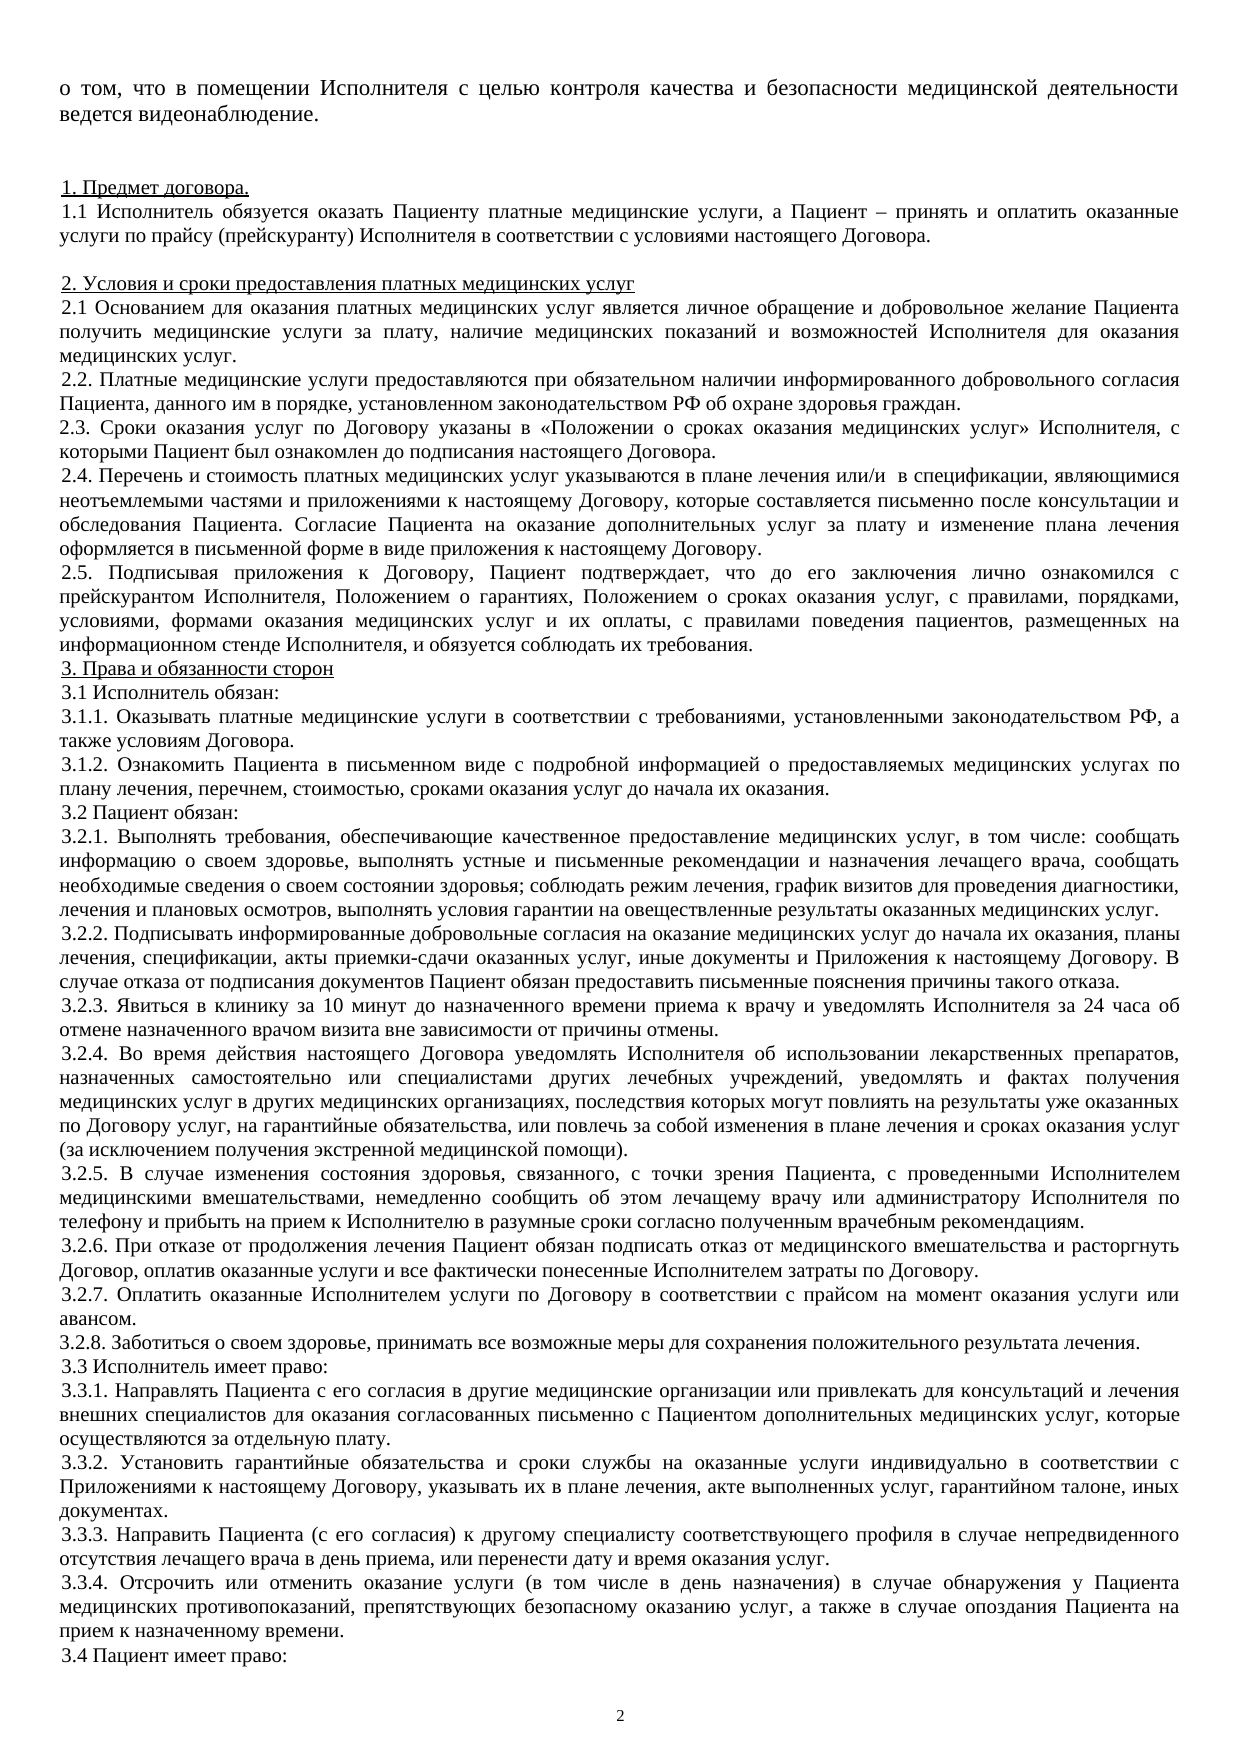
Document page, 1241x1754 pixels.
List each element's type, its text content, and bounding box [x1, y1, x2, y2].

text 3.2.1. Выполнять требования, обеспечивающие качественное предоставление медицинских услуг, в том числе: сообщать информацию о своем здоровье, выполнять устные и письменные рекомендации и назначения лечащего врача, сообщать необходимые сведения о своем состоянии здоровья; соблюдать режим лечения, график визитов для проведения диагностики, лечения и плановых осмотров, выполнять условия гарантии на овеществленные результаты оказанных медицинских услуг. [59, 824, 1181, 921]
text 2. Условия и сроки предоставления платных медицинских услуг [59, 271, 1181, 295]
text 3.2.7. Оплатить оказанные Исполнителем услуги по Договору в соответствии с прайсом на момент оказания услуги или авансом. [59, 1282, 1181, 1330]
text 3.1.1. Оказывать платные медицинские услуги в соответствии с требованиями, установленными законодательством РФ, а также условиям Договора. [59, 704, 1181, 752]
text 2.1 Основанием для оказания платных медицинских услуг является личное обращение и добровольное желание Пациента получить медицинские услуги за плату, наличие медицинских показаний и возможностей Исполнителя для оказания медицинских услуг. [59, 295, 1181, 367]
text 3.2.4. Во время действия настоящего Договора уведомлять Исполнителя об использовании лекарственных препаратов, назначенных самостоятельно или специалистами других лечебных учреждений, уведомлять и фактах получения медицинских услуг в других медицинских организациях, последствия которых могут повлиять на результаты уже оказанных по Договору услуг, на гарантийные обязательства, или повлечь за собой изменения в плане лечения и сроках оказания услуг (за исключением получения экстренной медицинской помощи). [59, 1041, 1181, 1161]
text 3.3.1. Направлять Пациента с его согласия в другие медицинские организации или привлекать для консультаций и лечения внешних специалистов для оказания согласованных письменно с Пациентом дополнительных медицинских услуг, которые осуществляются за отдельную плату. [59, 1378, 1181, 1450]
text 3.2.8. Заботиться о своем здоровье, принимать все возможные меры для сохранения положительного результата лечения. [59, 1330, 1181, 1354]
text 2.2. Платные медицинские услуги предоставляются при обязательном наличии информированного добровольного согласия Пациента, данного им в порядке, установленном законодательством РФ об охране здоровья граждан. [59, 367, 1181, 415]
text 3.3.2. Установить гарантийные обязательства и сроки службы на оказанные услуги индивидуально в соответствии с Приложениями к настоящему Договору, указывать их в плане лечения, акте выполненных услуг, гарантийном талоне, иных документах. [59, 1450, 1181, 1522]
text 3.2.6. При отказе от продолжения лечения Пациент обязан подписать отказ от медицинского вмешательства и расторгнуть Договор, оплатив оказанные услуги и все фактически понесенные Исполнителем затраты по Договору. [59, 1233, 1181, 1282]
text 3.1.2. Ознакомить Пациента в письменном виде с подробной информацией о предоставляемых медицинских услугах по плану лечения, перечнем, стоимостью, сроками оказания услуг до начала их оказания. [59, 752, 1181, 800]
text 3.2 Пациент обязан: [59, 800, 1181, 824]
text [59, 74, 1181, 127]
text 1. Предмет договора. [59, 175, 1181, 199]
text 3.1 Исполнитель обязан: [59, 680, 1181, 704]
text 3.2.2. Подписывать информированные добровольные согласия на оказание медицинских услуг до начала их оказания, планы лечения, спецификации, акты приемки-сдачи оказанных услуг, иные документы и Приложения к настоящему Договору. В случае отказа от подписания документов Пациент обязан предоставить письменные пояснения причины такого отказа. [59, 921, 1181, 993]
text 3.3.3. Направить Пациента (с его согласия) к другому специалисту соответствующего профиля в случае непредвиденного отсутствия лечащего врача в день приема, или перенести дату и время оказания услуг. [59, 1522, 1181, 1570]
text 2.4. Перечень и стоимость платных медицинских услуг указываются в плане лечения или/и в спецификации, являющимися неотъемлемыми частями и приложениями к настоящему Договору, которые составляется письменно после консультации и обследования Пациента. Согласие Пациента на оказание дополнительных услуг за плату и изменение плана лечения оформляется в письменной форме в виде приложения к настоящему Договору. [59, 463, 1181, 560]
text 3.3 Исполнитель имеет право: [59, 1354, 1181, 1378]
text 2.3. Сроки оказания услуг по Договору указаны в «Положении о сроках оказания медицинских услуг» Исполнителя, с которыми Пациент был ознакомлен до подписания настоящего Договора. [59, 415, 1181, 463]
text 3. Права и обязанности сторон [59, 656, 1181, 680]
text 3.3.4. Отсрочить или отменить оказание услуги (в том числе в день назначения) в случае обнаружения у Пациента медицинских противопоказаний, препятствующих безопасному оказанию услуг, а также в случае опоздания Пациента на прием к назначенному времени. [59, 1570, 1181, 1642]
text 1.1 Исполнитель обязуется оказать Пациенту платные медицинские услуги, а Пациент – принять и оплатить оказанные услуги по прайсу (прейскуранту) Исполнителя в соответствии с условиями настоящего Договора. [59, 199, 1181, 247]
text 3.2.3. Явиться в клинику за 10 минут до назначенного времени приема к врачу и уведомлять Исполнителя за 24 часа об отмене назначенного врачом визита вне зависимости от причины отмены. [59, 993, 1181, 1041]
text 3.2.5. В случае изменения состояния здоровья, связанного, с точки зрения Пациента, с проведенными Исполнителем медицинскими вмешательствами, немедленно сообщить об этом лечащему врачу или администратору Исполнителя по телефону и прибыть на прием к Исполнителю в разумные сроки согласно полученным врачебным рекомендациям. [59, 1161, 1181, 1233]
text 2.5. Подписывая приложения к Договору, Пациент подтверждает, что до его заключения лично ознакомился с прейскурантом Исполнителя, Положением о гарантиях, Положением о сроках оказания услуг, с правилами, порядками, условиями, формами оказания медицинских услуг и их оплаты, с правилами поведения пациентов, размещенных на информационном стенде Исполнителя, и обязуется соблюдать их требования. [59, 560, 1181, 656]
text 3.4 Пациент имеет право: [59, 1642, 1181, 1667]
